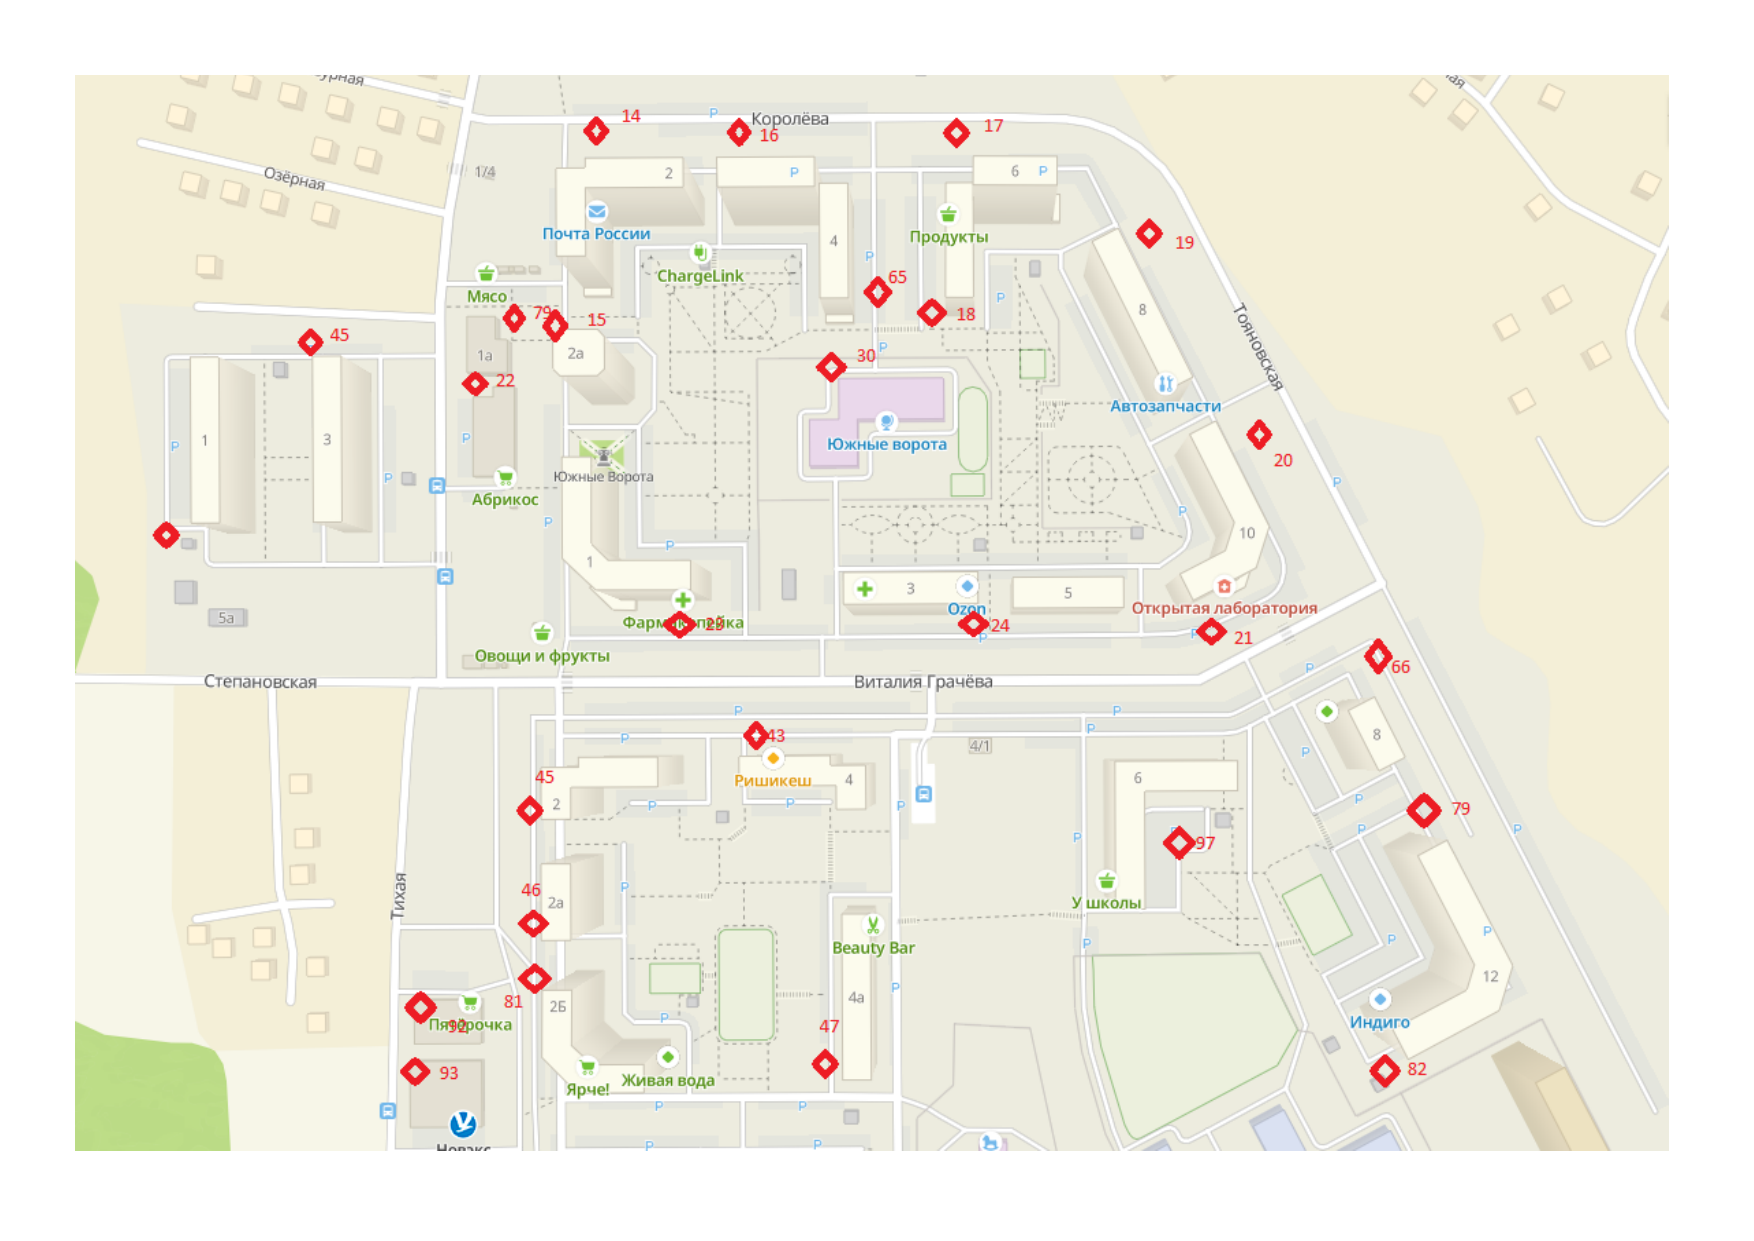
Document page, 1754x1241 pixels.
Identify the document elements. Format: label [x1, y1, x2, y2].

picture [75, 75, 1669, 1151]
